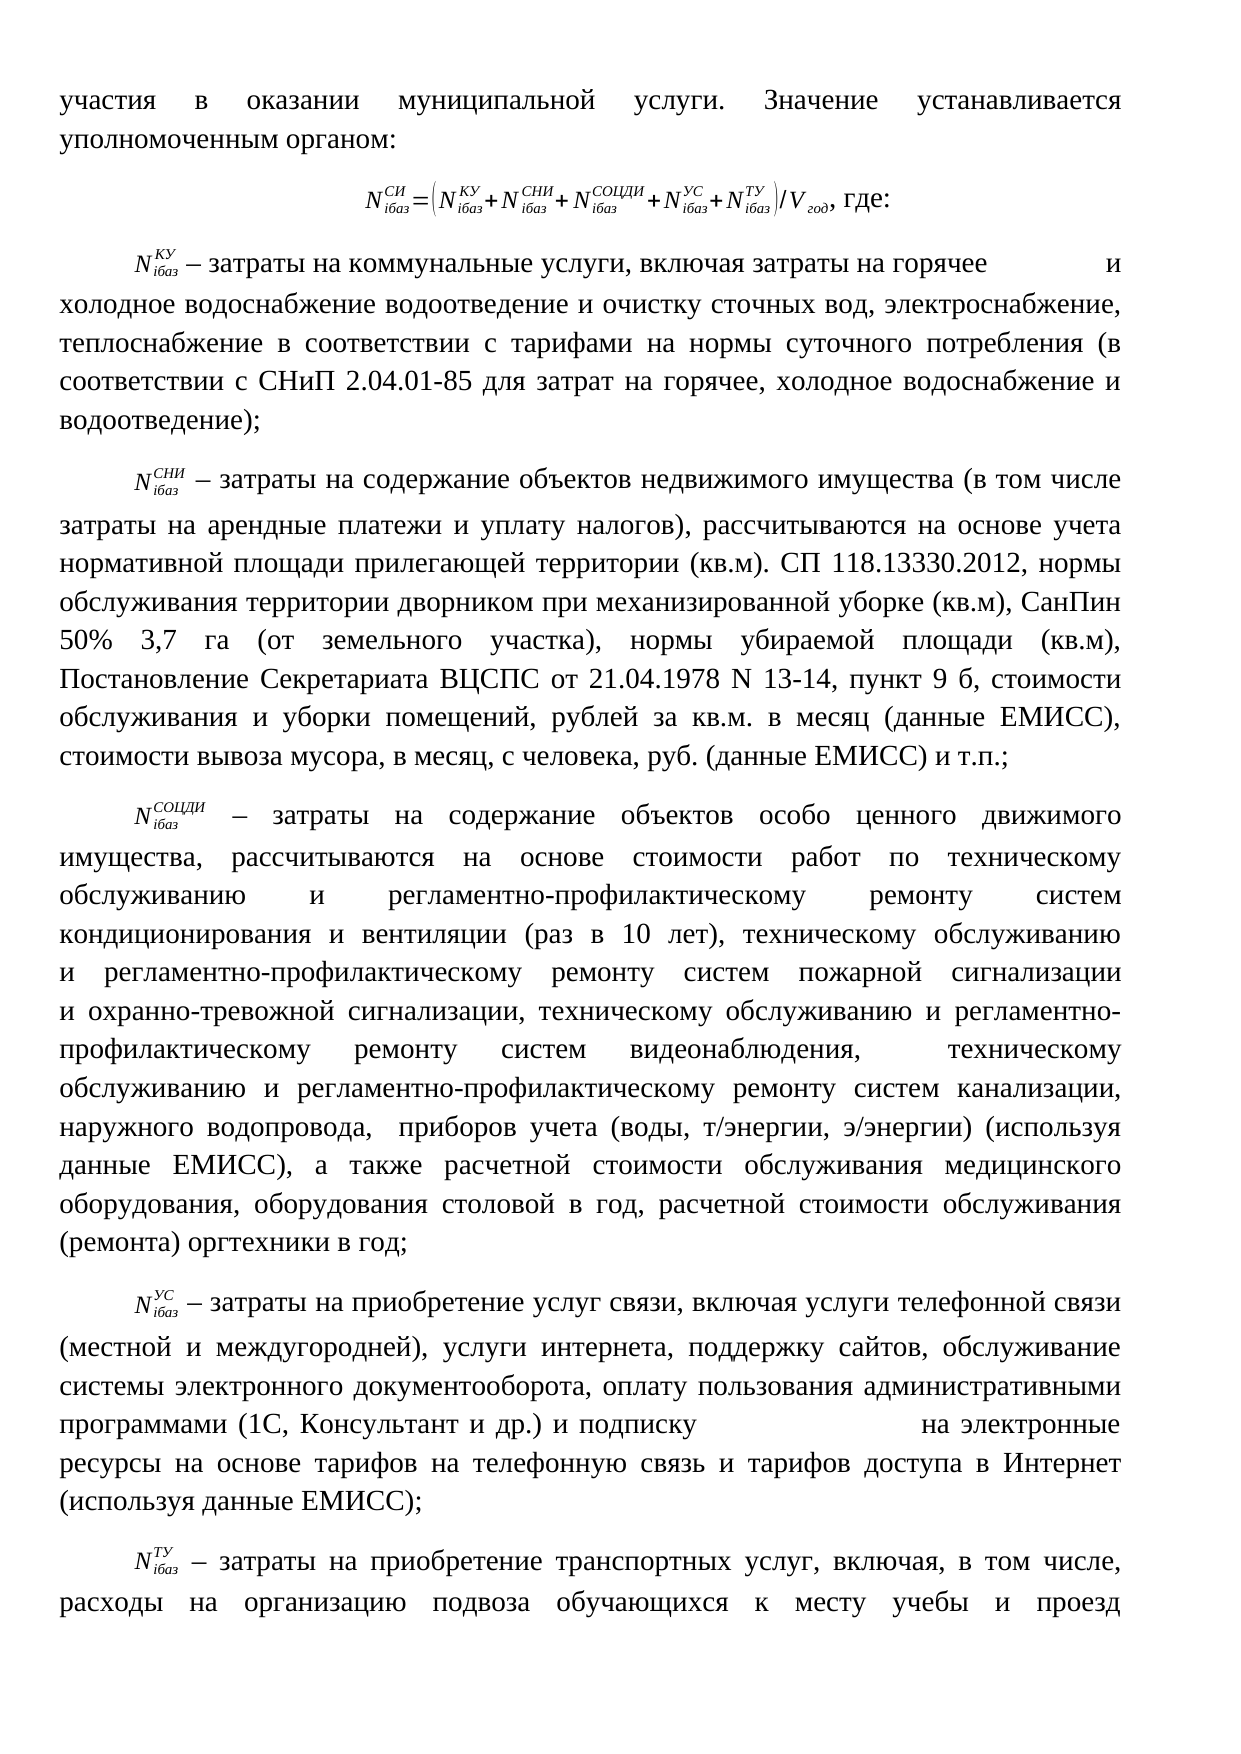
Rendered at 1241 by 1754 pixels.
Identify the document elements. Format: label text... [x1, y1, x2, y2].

text – затраты на содержание объектов особо ценного движимого имущества, рассчитываются на основе стоимости работ по техническому обслуживанию и регламентно-профилактическому ремонту систем кондиционирования и вентиляции (раз в 10 лет), техническому обслуживанию и регламентно-профилактическому ремонту систем пожарной сигнализации и охранно-тревожной сигнализации, техническому обслуживанию и регламентно-профилактическому ремонту систем видеонаблюдения, техническому обслуживанию и регламентно-профилактическому ремонту систем канализации, наружного водопровода, приборов учета (воды, т/энергии, э/энергии) (используя данные ЕМИСС), а также расчетной стоимости обслуживания медицинского оборудования, оборудования столовой в год, расчетной стоимости обслуживания (ремонта) оргтехники в год; [59, 797, 1122, 1258]
text – затраты на приобретение услуг связи, включая услуги телефонной связи (местной и междугородней), услуги интернета, поддержку сайтов, обслуживание системы электронного документооборота, оплату пользования административными программами (1С, Консультант и др.) и подписку на электронные ресурсы на основе тарифов на телефонную связь и тарифов доступа в Интернет (используя данные ЕМИСС); [59, 1284, 1122, 1517]
text – затраты на содержание объектов недвижимого имущества (в том числе затраты на арендные платежи и уплату налогов), рассчитываются на основе учета нормативной площади прилегающей территории (кв.м). СП 118.13330.2012, нормы обслуживания территории дворником при механизированной уборке (кв.м), СанПин 50% 3,7 га (от земельного участка), нормы убираемой площади (кв.м), Постановление Секретариата ВЦСПС от 21.04.1978 N 13-14, пункт 9 б, стоимости обслуживания и уборки помещений, рублей за кв.м. в месяц (данные ЕМИСС), стоимости вывоза мусора, в месяц, с человека, руб. (данные ЕМИСС) и т.п.; [59, 461, 1122, 772]
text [59, 82, 1122, 154]
text – затраты на коммунальные услуги, включая затраты на горячее и холодное водоснабжение водоотведение и очистку сточных вод, электроснабжение, теплоснабжение в соответствии с тарифами на нормы суточного потребления (в соответствии с СНиП 2.04.01-85 для затрат на горячее, холодное водоснабжение и водоотведение); [59, 245, 1122, 435]
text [59, 1543, 1122, 1618]
text , где: [59, 180, 1122, 219]
